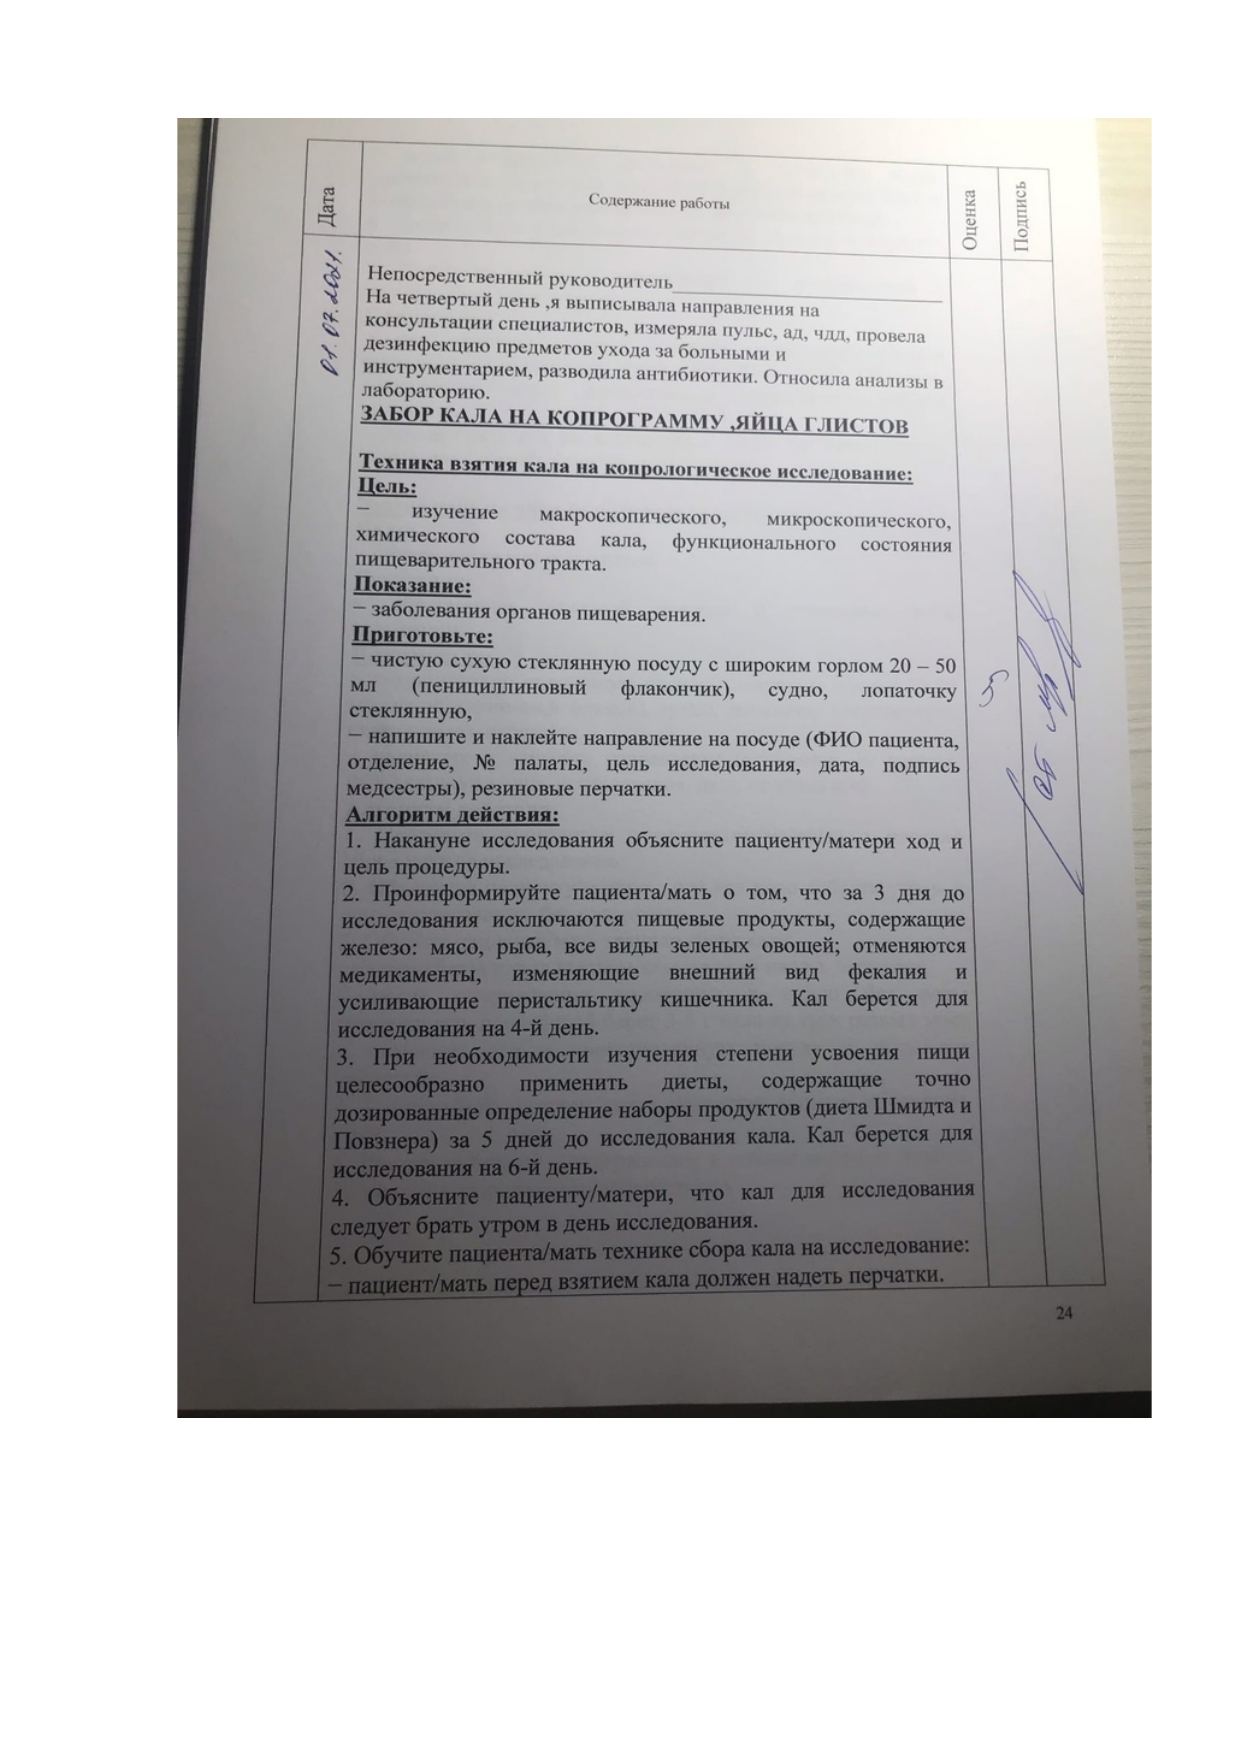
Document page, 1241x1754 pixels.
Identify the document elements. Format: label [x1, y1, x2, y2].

picture [177, 118, 1152, 1418]
